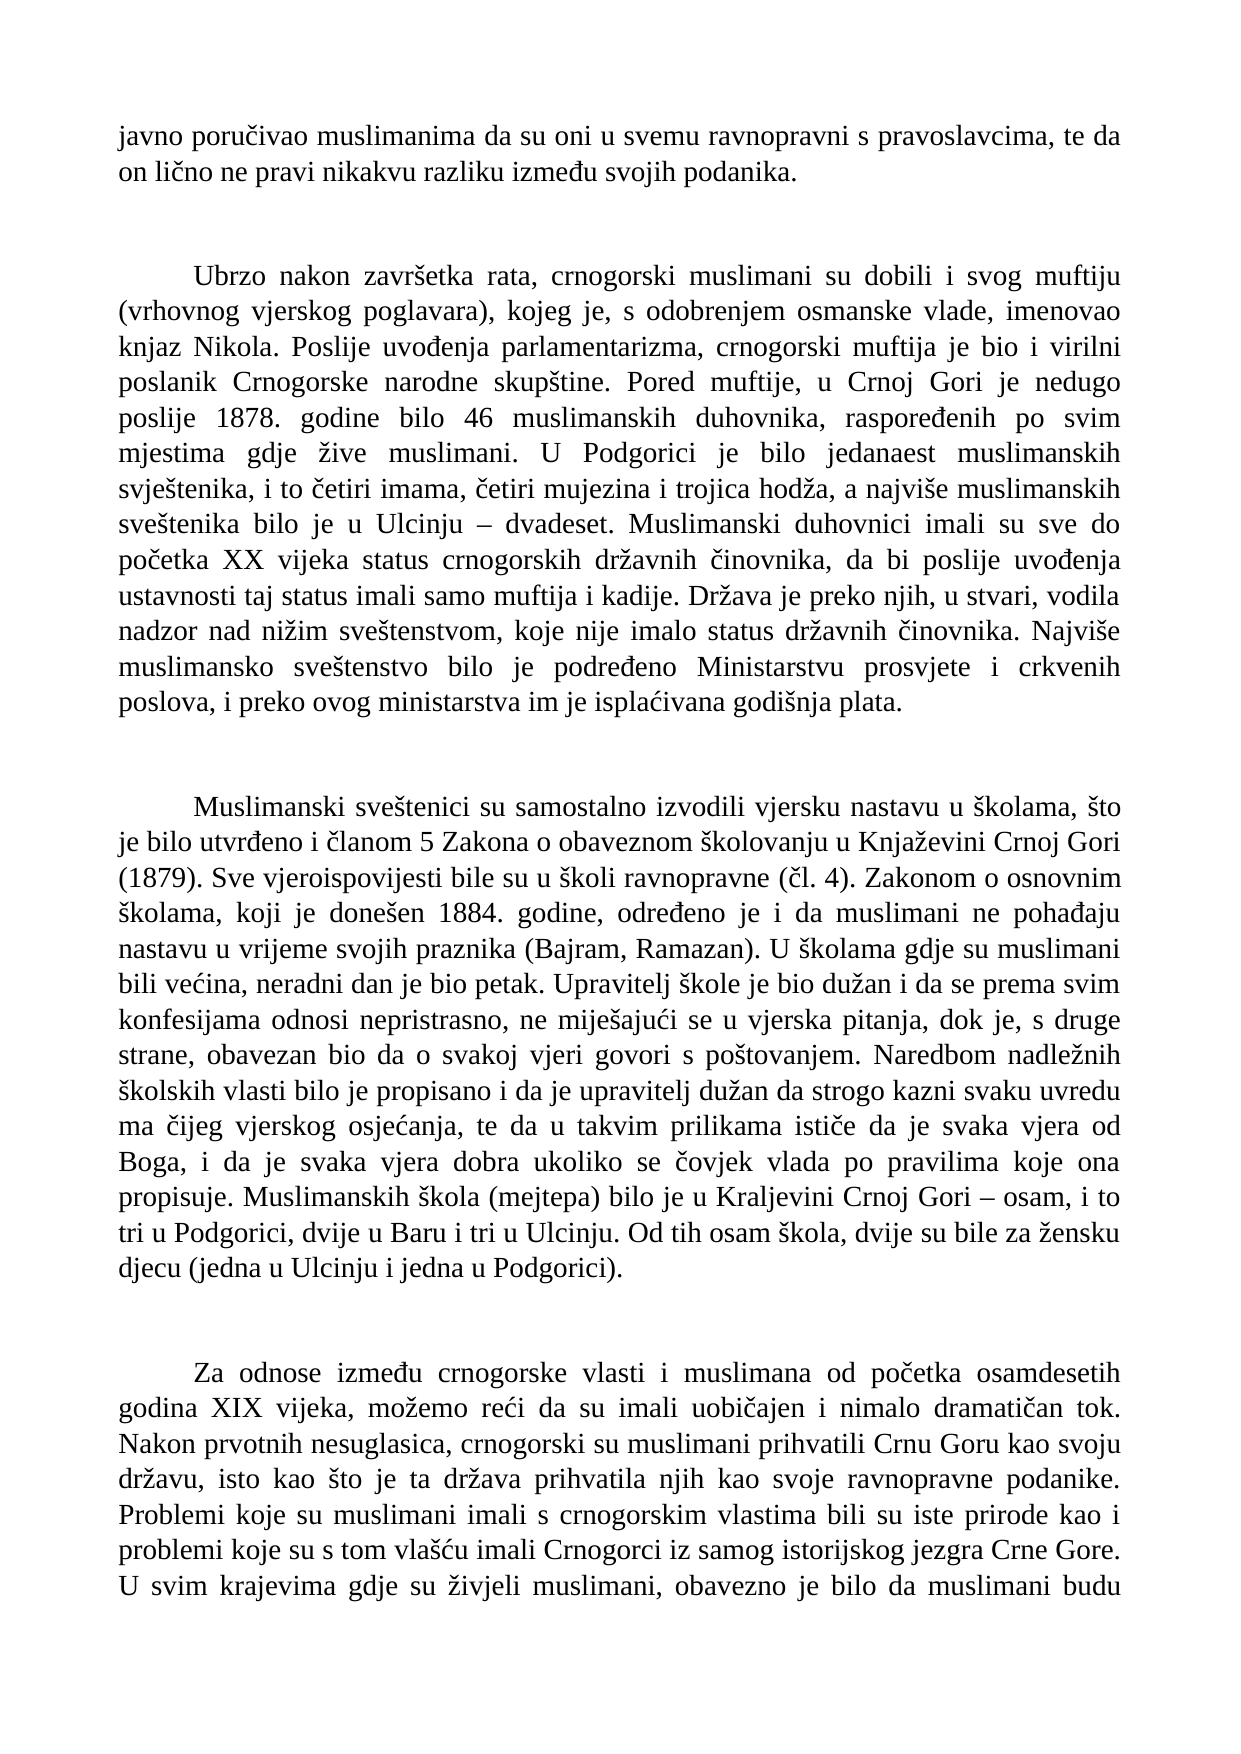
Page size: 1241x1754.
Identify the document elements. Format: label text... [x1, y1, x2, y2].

text Ubrzo nakon završetka rata, crnogorski muslimani su dobili i svog muftiju (vrhovnog vjerskog poglavara), kojeg je, s odobrenjem osmanske vlade, imenovao knjaz Nikola. Poslije uvođenja parlamentarizma, crnogorski muftija je bio i virilni poslanik Crnogorske narodne skupštine. Pored muftije, u Crnoj Gori je nedugo poslije 1878. godine bilo 46 muslimanskih duhovnika, raspoređenih po svim mjestima gdje žive muslimani. U Podgorici je bilo jedanaest muslimanskih svještenika, i to četiri imama, četiri mujezina i trojica hodža, a najviše muslimanskih sveštenika bilo je u Ulcinju – dvadeset. Muslimanski duhovnici imali su sve do početka XX vijeka status crnogorskih državnih činovnika, da bi poslije uvođenja ustavnosti taj status imali samo muftija i kadije. Država je preko njih, u stvari, vodila nadzor nad nižim sveštenstvom, koje nije imalo status državnih činovnika. Najviše muslimansko sveštenstvo bilo je podređeno Ministarstvu prosvjete i crkvenih poslova, i preko ovog ministarstva im je isplaćivana godišnja plata. [118, 258, 1122, 718]
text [118, 1355, 1122, 1601]
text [118, 118, 1122, 187]
text Muslimanski sveštenici su samostalno izvodili vjersku nastavu u školama, što je bilo utvrđeno i članom 5 Zakona o obaveznom školovanju u Knjaževini Crnoj Gori (1879). Sve vjeroispovijesti bile su u školi ravnopravne (čl. 4). Zakonom o osnovnim školama, koji je donešen 1884. godine, određeno je i da muslimani ne pohađaju nastavu u vrijeme svojih praznika (Bajram, Ramazan). U školama gdje su muslimani bili većina, neradni dan je bio petak. Upravitelj škole je bio dužan i da se prema svim konfesijama odnosi nepristrasno, ne miješajući se u vjerska pitanja, dok je, s druge strane, obavezan bio da o svakoj vjeri govori s poštovanjem. Naredbom nadležnih školskih vlasti bilo je propisano i da je upravitelj dužan da strogo kazni svaku uvredu ma čijeg vjerskog osjećanja, te da u takvim prilikama ističe da je svaka vjera od Boga, i da je svaka vjera dobra ukoliko se čovjek vlada po pravilima koje ona propisuje. Muslimanskih škola (mejtepa) bilo je u Kraljevini Crnoj Gori – osam, i to tri u Podgorici, dvije u Baru i tri u Ulcinju. Od tih osam škola, dvije su bile za žensku djecu (jedna u Ulcinju i jedna u Podgorici). [118, 789, 1122, 1284]
